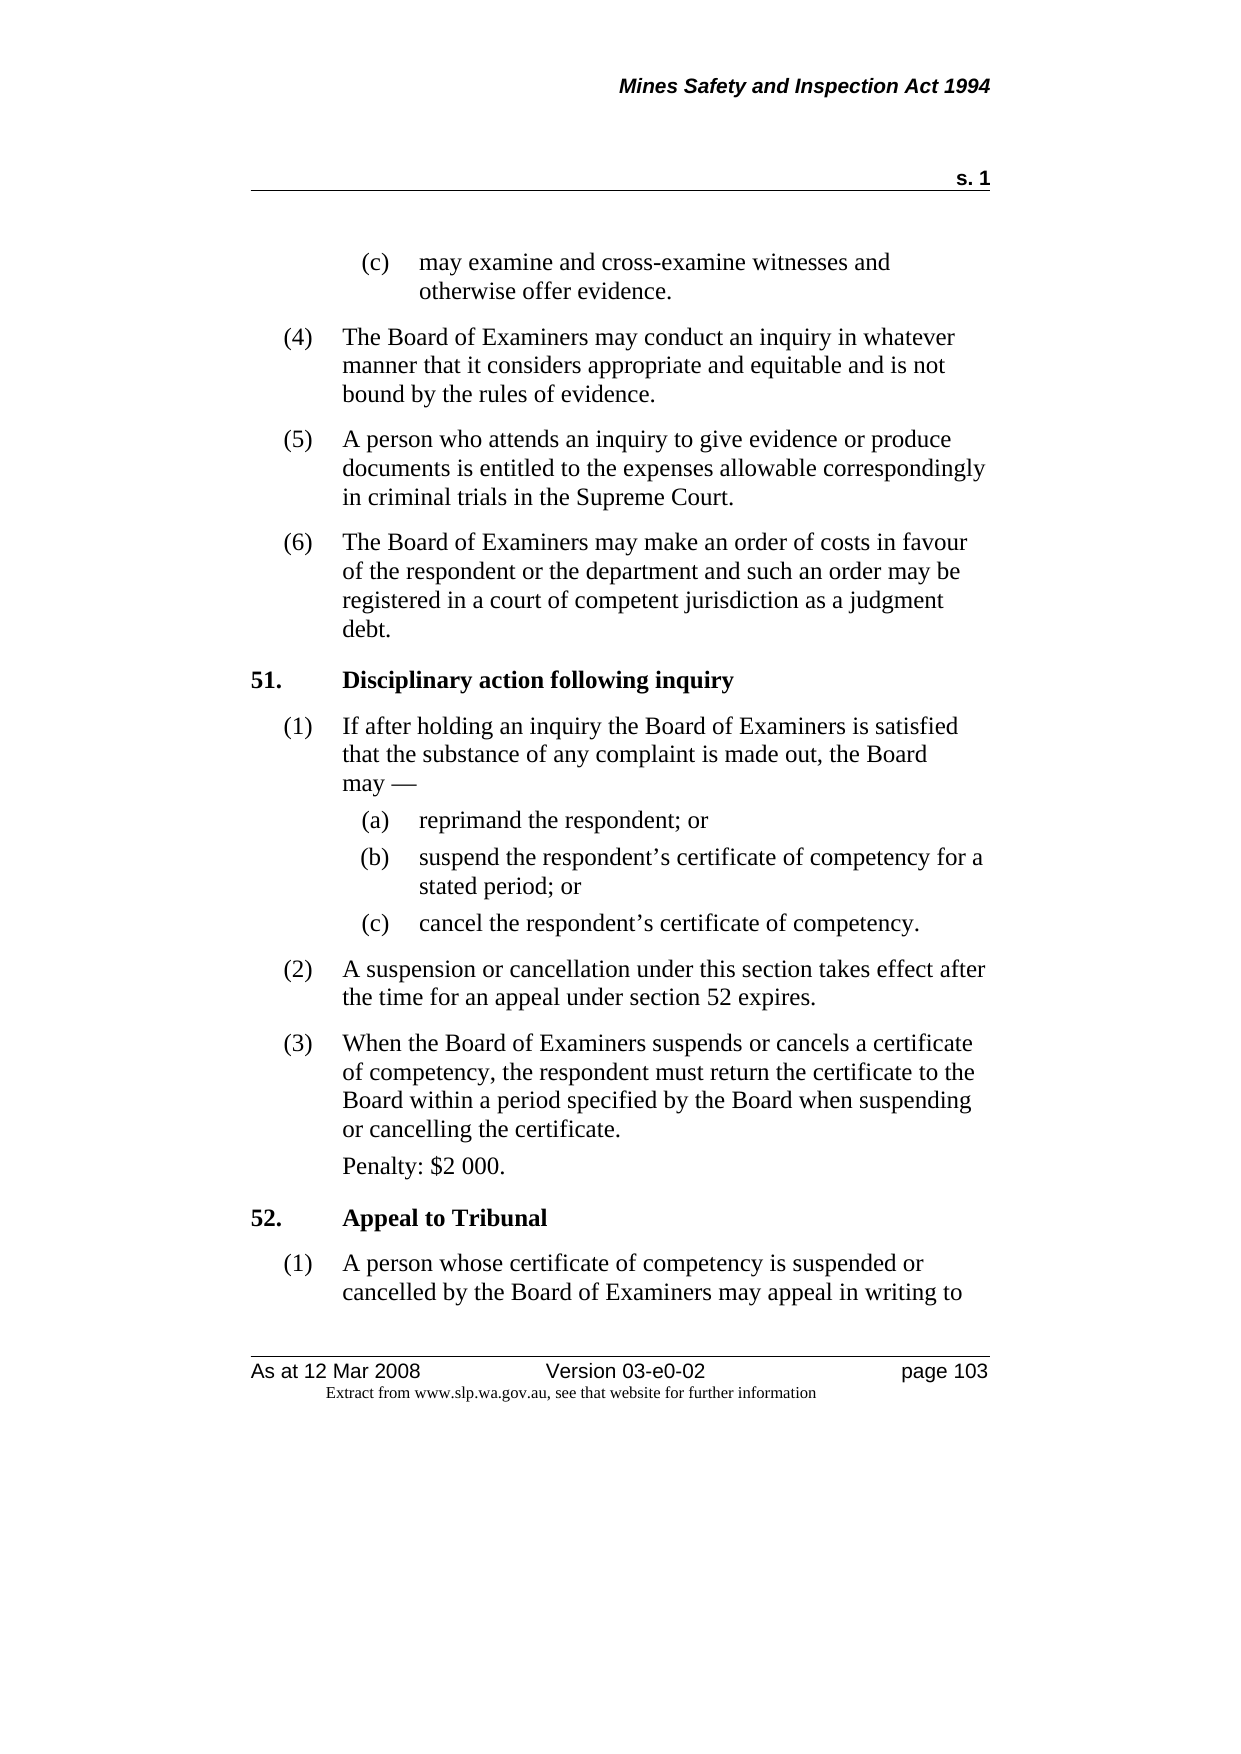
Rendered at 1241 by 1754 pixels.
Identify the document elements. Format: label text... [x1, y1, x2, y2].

text (4) The Board of Examiners may conduct an inquiry in whatever manner that it considers appropriate and equitable and is not bound by the rules of evidence. [251, 322, 990, 408]
text (3) When the Board of Examiners suspends or cancels a certificate of competency, the respondent must return the certificate to the Board within a period specified by the Board when suspending or cancelling the certificate. [251, 1028, 990, 1143]
text (a) reprimand the respondent; or [251, 805, 990, 834]
text (c) may examine and cross-examine witnesses and otherwise offer evidence. [251, 247, 990, 305]
text (2) A suspension or cancellation under this section takes effect after the time for an appeal under section 52 expires. [251, 954, 990, 1011]
subtitle 52. Appeal to Tribunal [251, 1203, 990, 1232]
text Penalty: $2 000. [251, 1151, 990, 1180]
text (1) If after holding an inquiry the Board of Examiners is satisfied that the substance of any complaint is made out, the Board may — [251, 711, 990, 797]
text (c) cancel the respondent’s certificate of competency. [251, 908, 990, 937]
text (5) A person who attends an inquiry to give evidence or produce documents is entitled to the expenses allowable correspondingly in criminal trials in the Supreme Court. [251, 424, 990, 511]
text (6) The Board of Examiners may make an order of costs in favour of the respondent or the department and such an order may be registered in a court of competent jurisdiction as a judgment debt. [251, 527, 990, 642]
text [251, 1248, 990, 1306]
subtitle 51. Disciplinary action following inquiry [251, 665, 990, 694]
text (b) suspend the respondent’s certificate of competency for a stated period; or [251, 842, 990, 900]
